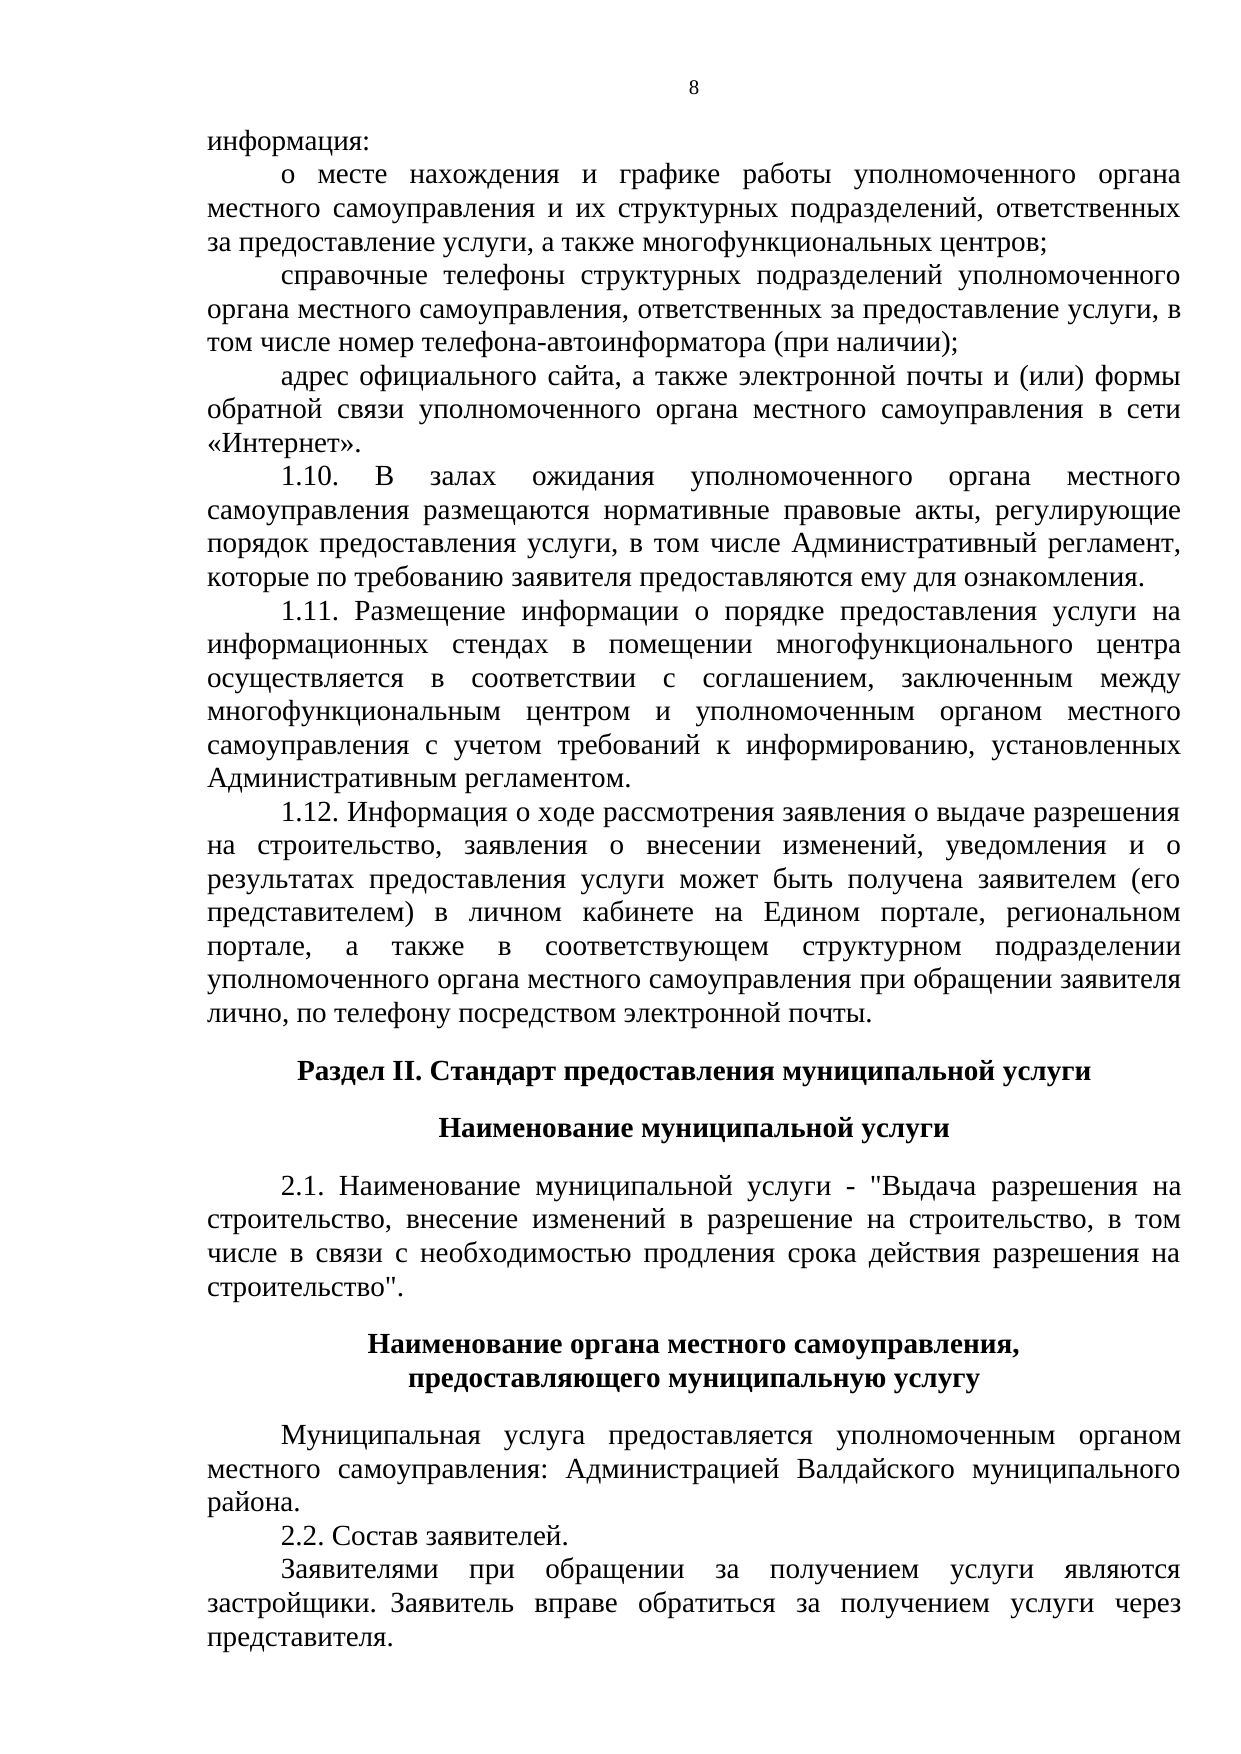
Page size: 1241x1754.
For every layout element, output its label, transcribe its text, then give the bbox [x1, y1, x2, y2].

list 1.11. Размещение информации о порядке предоставления услуги на информационных стендах в помещении многофункционального центра осуществляется в соответствии с соглашением, заключенным между многофункциональным центром и уполномоченным органом местного самоуправления с учетом требований к информированию, установленных Административным регламентом. [207, 593, 1181, 794]
list 2.1. Наименование муниципальной услуги - "Выдача разрешения на строительство, внесение изменений в разрешение на строительство, в том числе в связи с необходимостью продления срока действия разрешения на строительство". [207, 1168, 1181, 1302]
text Заявителями при обращении за получением услуги являются застройщики. Заявитель вправе обратиться за получением услуги через представителя. [207, 1552, 1181, 1652]
text Муниципальная услуга предоставляется уполномоченным органом местного самоуправления: Администрацией Валдайского муниципального района. [207, 1417, 1181, 1518]
text адрес официального сайта, а также электронной почты и (или) формы обратной связи уполномоченного органа местного самоуправления в сети «Интернет». [207, 358, 1181, 458]
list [207, 123, 1181, 157]
text о месте нахождения и графике работы уполномоченного органа местного самоуправления и их структурных подразделений, ответственных за предоставление услуги, а также многофункциональных центров; [207, 157, 1181, 257]
subtitle предоставляющего муниципальную услугу [207, 1360, 1181, 1393]
text справочные телефоны структурных подразделений уполномоченного органа местного самоуправления, ответственных за предоставление услуги, в том числе номер телефона-автоинформатора (при наличии); [207, 257, 1181, 358]
list 2.2. Состав заявителей. [207, 1518, 1181, 1552]
list 1.10. В залах ожидания уполномоченного органа местного самоуправления размещаются нормативные правовые акты, регулирующие порядок предоставления услуги, в том числе Административный регламент, которые по требованию заявителя предоставляются ему для ознакомления. [207, 458, 1181, 593]
list 1.12. Информация о ходе рассмотрения заявления о выдаче разрешения на строительство, заявления о внесении изменений, уведомления и о результатах предоставления услуги может быть получена заявителем (его представителем) в личном кабинете на Едином портале, региональном портале, а также в соответствующем структурном подразделении уполномоченного органа местного самоуправления при обращении заявителя лично, по телефону посредством электронной почты. [207, 794, 1181, 1029]
text Наименование муниципальной услуги [207, 1110, 1181, 1144]
subtitle Раздел II. Стандарт предоставления муниципальной услуги [207, 1053, 1181, 1086]
subtitle Наименование органа местного самоуправления, [207, 1326, 1181, 1360]
